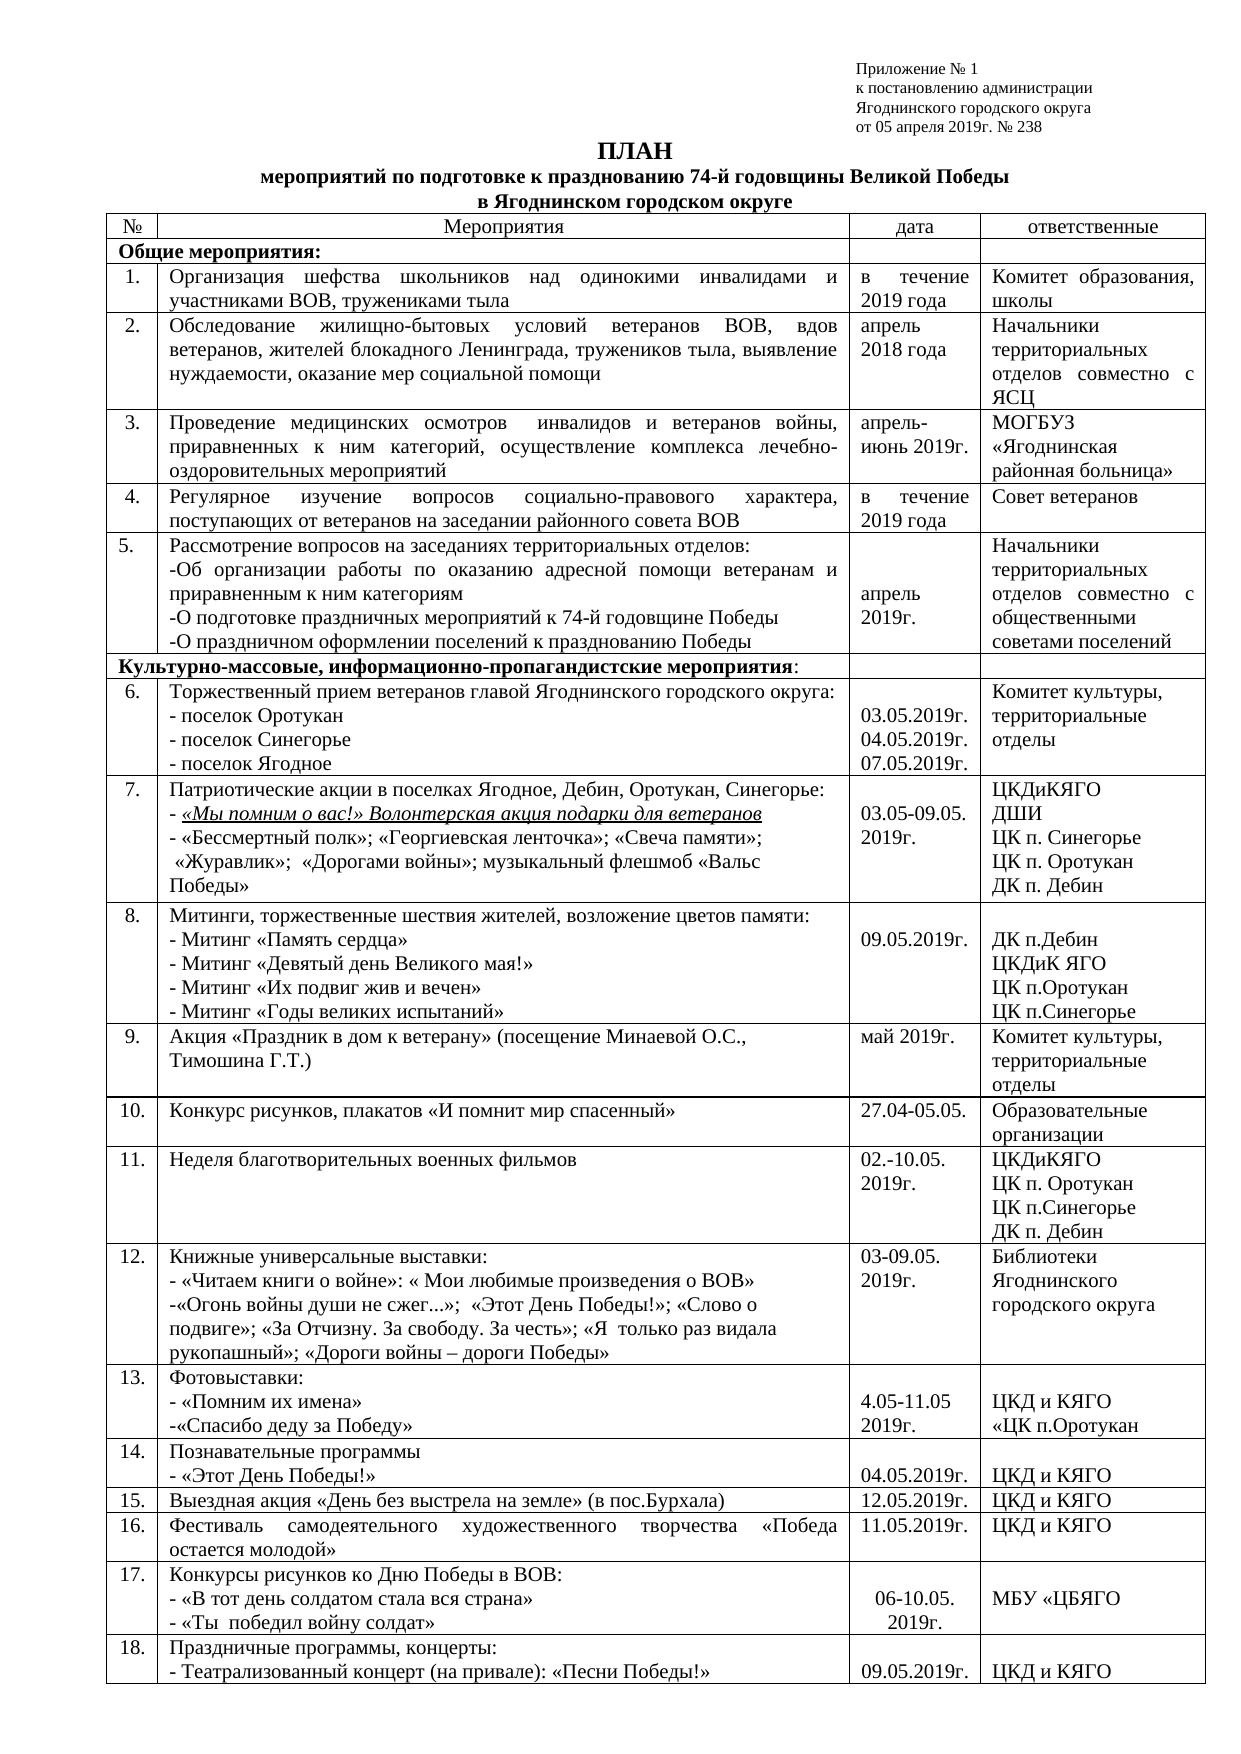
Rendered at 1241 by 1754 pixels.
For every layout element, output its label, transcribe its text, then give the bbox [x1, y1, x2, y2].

table_cell Комитет культуры, территориальные отделы [981, 679, 1205, 775]
table_cell апрель 2018 года [850, 313, 980, 409]
table_cell Акция «Праздник в дом к ветерану» (посещение Минаевой О.С., Тимошина Г.Т.) [158, 1024, 849, 1096]
table_cell Познавательные программы - «Этот День Победы!» [158, 1439, 849, 1487]
table_cell Фотовыставки: - «Помним их имена» -«Спасибо деду за Победу» [158, 1365, 849, 1437]
table_cell 8. [107, 903, 157, 1023]
table_cell Обследование жилищно-бытовых условий ветеранов ВОВ, вдов ветеранов, жителей блокадного Ленинграда, тружеников тыла, выявление нуждаемости, оказание мер социальной помощи [158, 313, 849, 409]
table_cell Неделя благотворительных военных фильмов [158, 1147, 849, 1243]
table_cell 27.04-05.05. [850, 1098, 980, 1146]
table_cell Совет ветеранов [981, 484, 1205, 532]
table_cell 14. [107, 1439, 157, 1487]
table_header ответственные [981, 214, 1205, 238]
table_cell 11.05.2019г. [850, 1513, 980, 1561]
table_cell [981, 1635, 1205, 1683]
table_cell Образовательные организации [981, 1098, 1205, 1146]
table_cell МОГБУЗ «Ягоднинская районная больница» [981, 410, 1205, 482]
table_cell Проведение медицинских осмотров инвалидов и ветеранов войны, приравненных к ним категорий, осуществление комплекса лечебно-оздоровительных мероприятий [158, 410, 849, 482]
table_cell 10. [107, 1098, 157, 1146]
table_cell апрель 2019г. [850, 533, 980, 653]
table_cell 09.05.2019г. [850, 903, 980, 1023]
text Приложение № 1 [782, 59, 1152, 78]
table_cell 13. [107, 1365, 157, 1437]
table_cell Конкурсы рисунков ко Дню Победы в ВОВ: - «В тот день солдатом стала вся страна» - «Ты победил войну солдат» [158, 1562, 849, 1634]
table_cell 03.05.2019г. 04.05.2019г. 07.05.2019г. [850, 679, 980, 775]
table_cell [158, 1635, 849, 1683]
table_cell МБУ «ЦБЯГО [981, 1562, 1205, 1634]
table_cell Организация шефства школьников над одинокими инвалидами и участниками ВОВ, тружениками тыла [158, 264, 849, 312]
table_cell 02.-10.05. 2019г. [850, 1147, 980, 1243]
table_cell Регулярное изучение вопросов социально-правового характера, поступающих от ветеранов на заседании районного совета ВОВ [158, 484, 849, 532]
table_cell 9. [107, 1024, 157, 1096]
text от 05 апреля 2019г. № 238 [118, 117, 1152, 136]
table_cell ДК п.Дебин ЦКДиК ЯГО ЦК п.Оротукан ЦК п.Синегорье [981, 903, 1205, 1023]
table_header № [107, 214, 157, 238]
table_cell 2. [107, 313, 157, 409]
table_cell 03-09.05. 2019г. [850, 1244, 980, 1364]
table_cell 4. [107, 484, 157, 532]
table_cell 04.05.2019г. [850, 1439, 980, 1487]
table_cell Патриотические акции в поселках Ягодное, Дебин, Оротукан, Синегорье: - «Мы помним о вас!» Волонтерская акция подарки для ветеранов - «Бессмертный полк»; «Георгиевская ленточка»; «Свеча памяти»; «Журавлик»; «Дорогами войны»; музыкальный флешмоб «Вальс Победы» [158, 776, 849, 902]
table_cell 17. [107, 1562, 157, 1634]
table_cell ЦКД и КЯГО [981, 1513, 1205, 1561]
text в Ягоднинском городском округе [118, 188, 1152, 213]
table_cell 15. [107, 1488, 157, 1512]
table_cell ЦКД и КЯГО «ЦК п.Оротукан [981, 1365, 1205, 1437]
text мероприятий по подготовке к празднованию 74-й годовщины Великой Победы [118, 164, 1152, 188]
table_cell Конкурс рисунков, плакатов «И помнит мир спасенный» [158, 1098, 849, 1146]
table_cell [850, 654, 980, 678]
table_cell Культурно-массовые, информационно-пропагандистские мероприятия: [107, 654, 849, 678]
table_cell 12. [107, 1244, 157, 1364]
table_cell Начальники территориальных отделов совместно с общественными советами поселений [981, 533, 1205, 653]
table_cell 09.05.2019г. [850, 1635, 980, 1683]
table_cell 4.05-11.05 2019г. [850, 1365, 980, 1437]
table_cell [981, 654, 1205, 678]
table_cell апрель-июнь 2019г. [850, 410, 980, 482]
table_header дата [850, 214, 980, 238]
table_cell [981, 239, 1205, 263]
table_cell Фестиваль самодеятельного художественного творчества «Победа остается молодой» [158, 1513, 849, 1561]
table_cell 16. [107, 1513, 157, 1561]
table_cell ЦКДиКЯГО ДШИ ЦК п. Синегорье ЦК п. Оротукан ДК п. Дебин [981, 776, 1205, 902]
table_header Мероприятия [158, 214, 849, 238]
table_cell Рассмотрение вопросов на заседаниях территориальных отделов: -Об организации работы по оказанию адресной помощи ветеранам и приравненным к ним категориям -О подготовке праздничных мероприятий к 74-й годовщине Победы -О праздничном оформлении поселений к празднованию Победы [158, 533, 849, 653]
table_cell 7. [107, 776, 157, 902]
table_cell ЦКД и КЯГО [981, 1488, 1205, 1512]
table_cell Библиотеки Ягоднинского городского округа [981, 1244, 1205, 1364]
table_cell 5. [107, 533, 157, 653]
text к постановлению администрации [782, 78, 1152, 97]
table_cell ЦКДиКЯГО ЦК п. Оротукан ЦК п.Синегорье ДК п. Дебин [981, 1147, 1205, 1243]
table_cell Общие мероприятия: [107, 239, 849, 263]
table_cell Комитет образования, школы [981, 264, 1205, 312]
table_cell 1. [107, 264, 157, 312]
table_cell Начальники территориальных отделов совместно с ЯСЦ [981, 313, 1205, 409]
table_cell 11. [107, 1147, 157, 1243]
table_cell [850, 239, 980, 263]
table_cell Торжественный прием ветеранов главой Ягоднинского городского округа: - поселок Оротукан - поселок Синегорье - поселок Ягодное [158, 679, 849, 775]
table_cell в течение 2019 года [850, 264, 980, 312]
table_cell Митинги, торжественные шествия жителей, возложение цветов памяти: - Митинг «Память сердца» - Митинг «Девятый день Великого мая!» - Митинг «Их подвиг жив и вечен» - Митинг «Годы великих испытаний» [158, 903, 849, 1023]
table_cell 18. [107, 1635, 157, 1683]
table_cell в течение 2019 года [850, 484, 980, 532]
table_cell Выездная акция «День без выстрела на земле» (в пос.Бурхала) [158, 1488, 849, 1512]
table_cell 12.05.2019г. [850, 1488, 980, 1512]
text Ягоднинского городского округа [782, 97, 1152, 117]
text ПЛАН [118, 136, 1152, 164]
table_cell 06-10.05. 2019г. [850, 1562, 980, 1634]
table_cell 03.05-09.05. 2019г. [850, 776, 980, 902]
table_cell 3. [107, 410, 157, 482]
table_cell май 2019г. [850, 1024, 980, 1096]
table_cell ЦКД и КЯГО [981, 1439, 1205, 1487]
table_cell Комитет культуры, территориальные отделы [981, 1024, 1205, 1096]
table_cell Книжные универсальные выставки: - «Читаем книги о войне»: « Мои любимые произведения о ВОВ» -«Огонь войны души не сжег...»; «Этот День Победы!»; «Слово о подвиге»; «За Отчизну. За свободу. За честь»; «Я только раз видала рукопашный»; «Дороги войны – дороги Победы» [158, 1244, 849, 1364]
table_cell 6. [107, 679, 157, 775]
